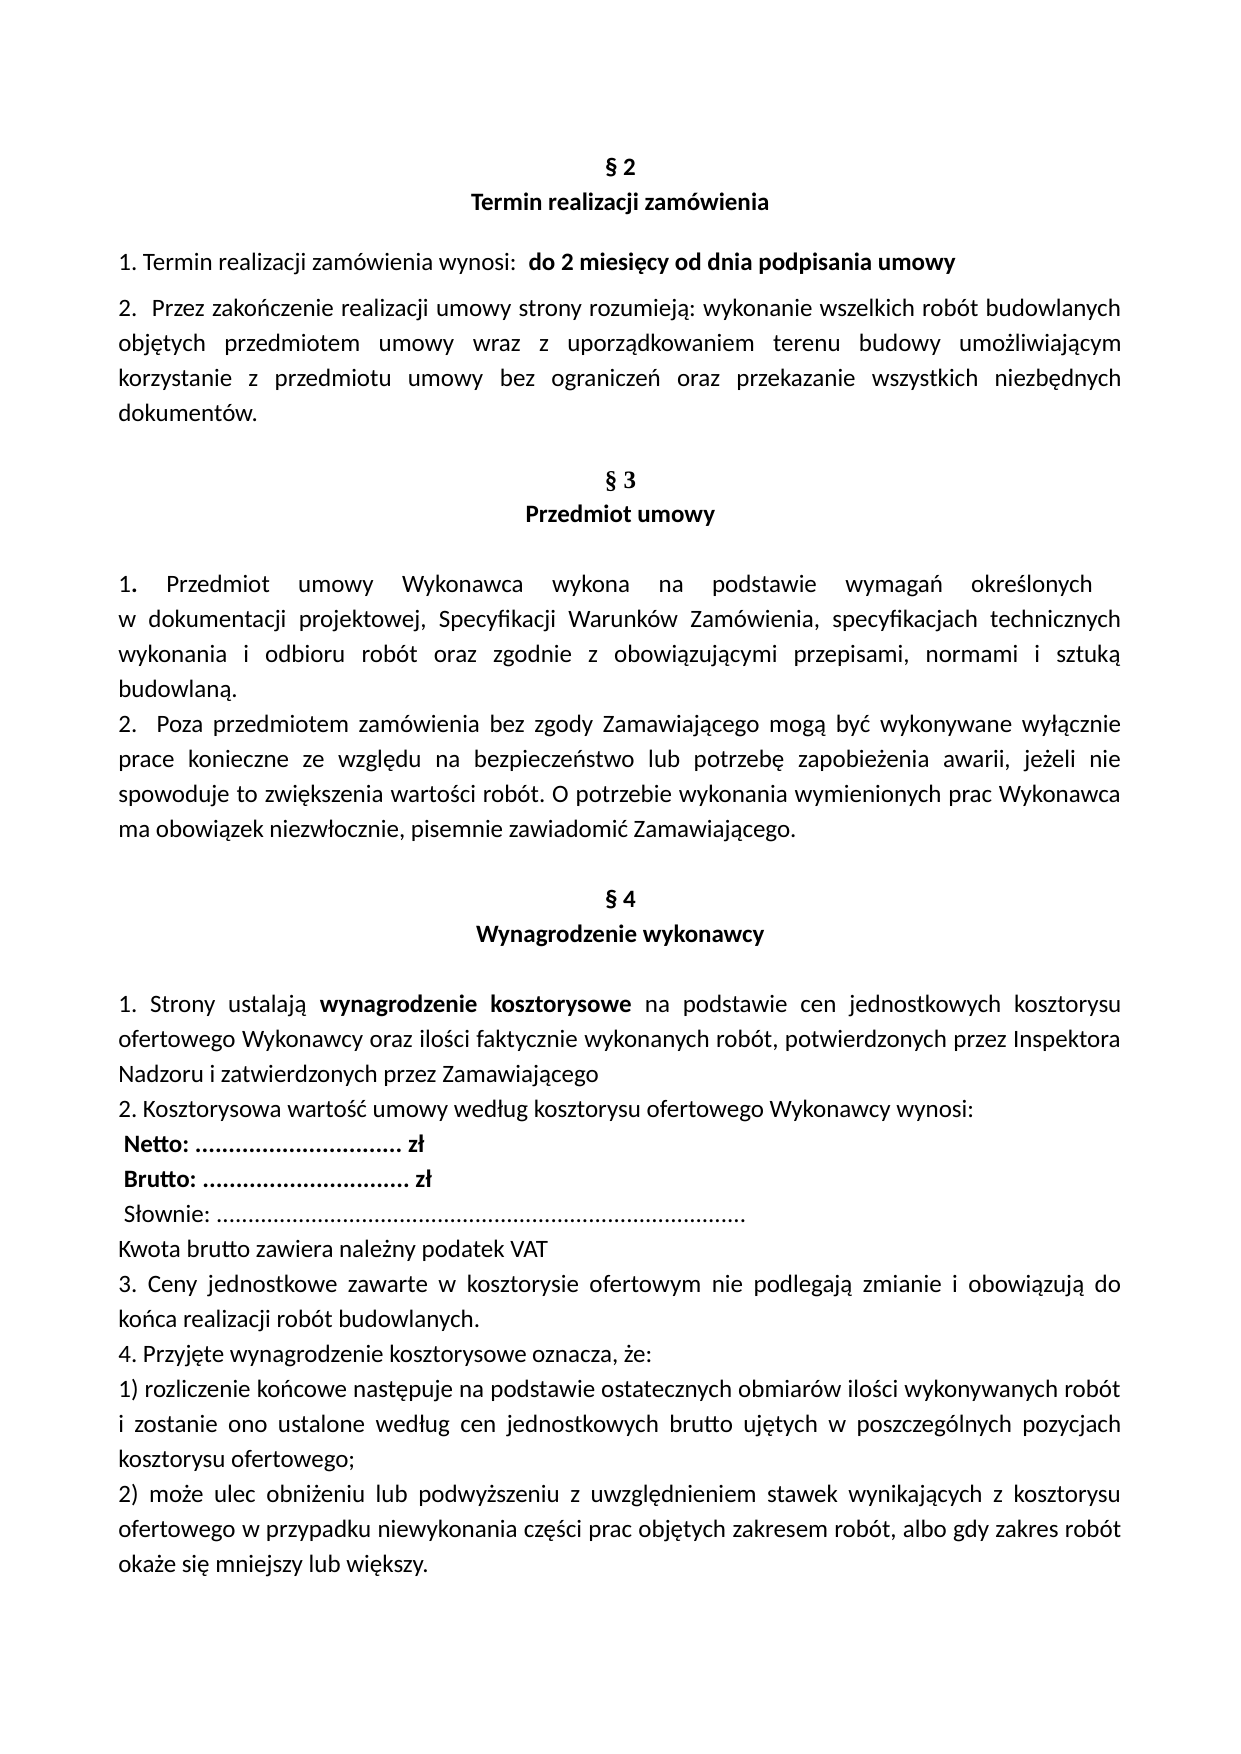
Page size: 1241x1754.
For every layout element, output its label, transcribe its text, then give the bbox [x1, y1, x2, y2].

text 2. Kosztorysowa wartość umowy według kosztorysu ofertowego Wykonawcy wynosi: [118, 1093, 1122, 1123]
text Przedmiot umowy [118, 498, 1122, 528]
text 1. Przedmiot umowy Wykonawca wykona na podstawie wymagań określonych w dokumentacji projektowej, Specyfikacji Warunków Zamówienia, specyfikacjach technicznych wykonania i odbioru robót oraz zgodnie z obowiązującymi przepisami, normami i sztuką budowlaną. [118, 568, 1122, 703]
text 3. Ceny jednostkowe zawarte w kosztorysie ofertowym nie podlegają zmianie i obowiązują do końca realizacji robót budowlanych. [118, 1268, 1122, 1333]
text § 2 [118, 151, 1122, 182]
text Termin realizacji zamówienia [118, 186, 1122, 217]
text 1. Termin realizacji zamówienia wynosi: do 2 miesięcy od dnia podpisania umowy [118, 246, 1122, 277]
text Brutto: ............................... zł [118, 1163, 1122, 1193]
text 2. Przez zakończenie realizacji umowy strony rozumieją: wykonanie wszelkich robót budowlanych objętych przedmiotem umowy wraz z uporządkowaniem terenu budowy umożliwiającym korzystanie z przedmiotu umowy bez ograniczeń oraz przekazanie wszystkich niezbędnych dokumentów. [118, 292, 1122, 427]
text 1) rozliczenie końcowe następuje na podstawie ostatecznych obmiarów ilości wykonywanych robót i zostanie ono ustalone według cen jednostkowych brutto ujętych w poszczególnych pozycjach kosztorysu ofertowego; [118, 1373, 1122, 1473]
text § 3 [118, 465, 1122, 494]
text 2. Poza przedmiotem zamówienia bez zgody Zamawiającego mogą być wykonywane wyłącznie prace konieczne ze względu na bezpieczeństwo lub potrzebę zapobieżenia awarii, jeżeli nie spowoduje to zwiększenia wartości robót. O potrzebie wykonania wymienionych prac Wykonawca ma obowiązek niezwłocznie, pisemnie zawiadomić Zamawiającego. [118, 708, 1122, 843]
text § 4 [118, 883, 1122, 913]
text Wynagrodzenie wykonawcy [118, 918, 1122, 948]
text Kwota brutto zawiera należny podatek VAT [118, 1233, 1122, 1263]
text Słownie: .................................................................................... [118, 1198, 1122, 1228]
text 2) może ulec obniżeniu lub podwyższeniu z uwzględnieniem stawek wynikających z kosztorysu ofertowego w przypadku niewykonania części prac objętych zakresem robót, albo gdy zakres robót okaże się mniejszy lub większy. [118, 1478, 1122, 1578]
text Netto: ............................... zł [118, 1128, 1122, 1158]
text 4. Przyjęte wynagrodzenie kosztorysowe oznacza, że: [118, 1338, 1122, 1368]
text 1. Strony ustalają wynagrodzenie kosztorysowe na podstawie cen jednostkowych kosztorysu ofertowego Wykonawcy oraz ilości faktycznie wykonanych robót, potwierdzonych przez Inspektora Nadzoru i zatwierdzonych przez Zamawiającego [118, 988, 1122, 1088]
